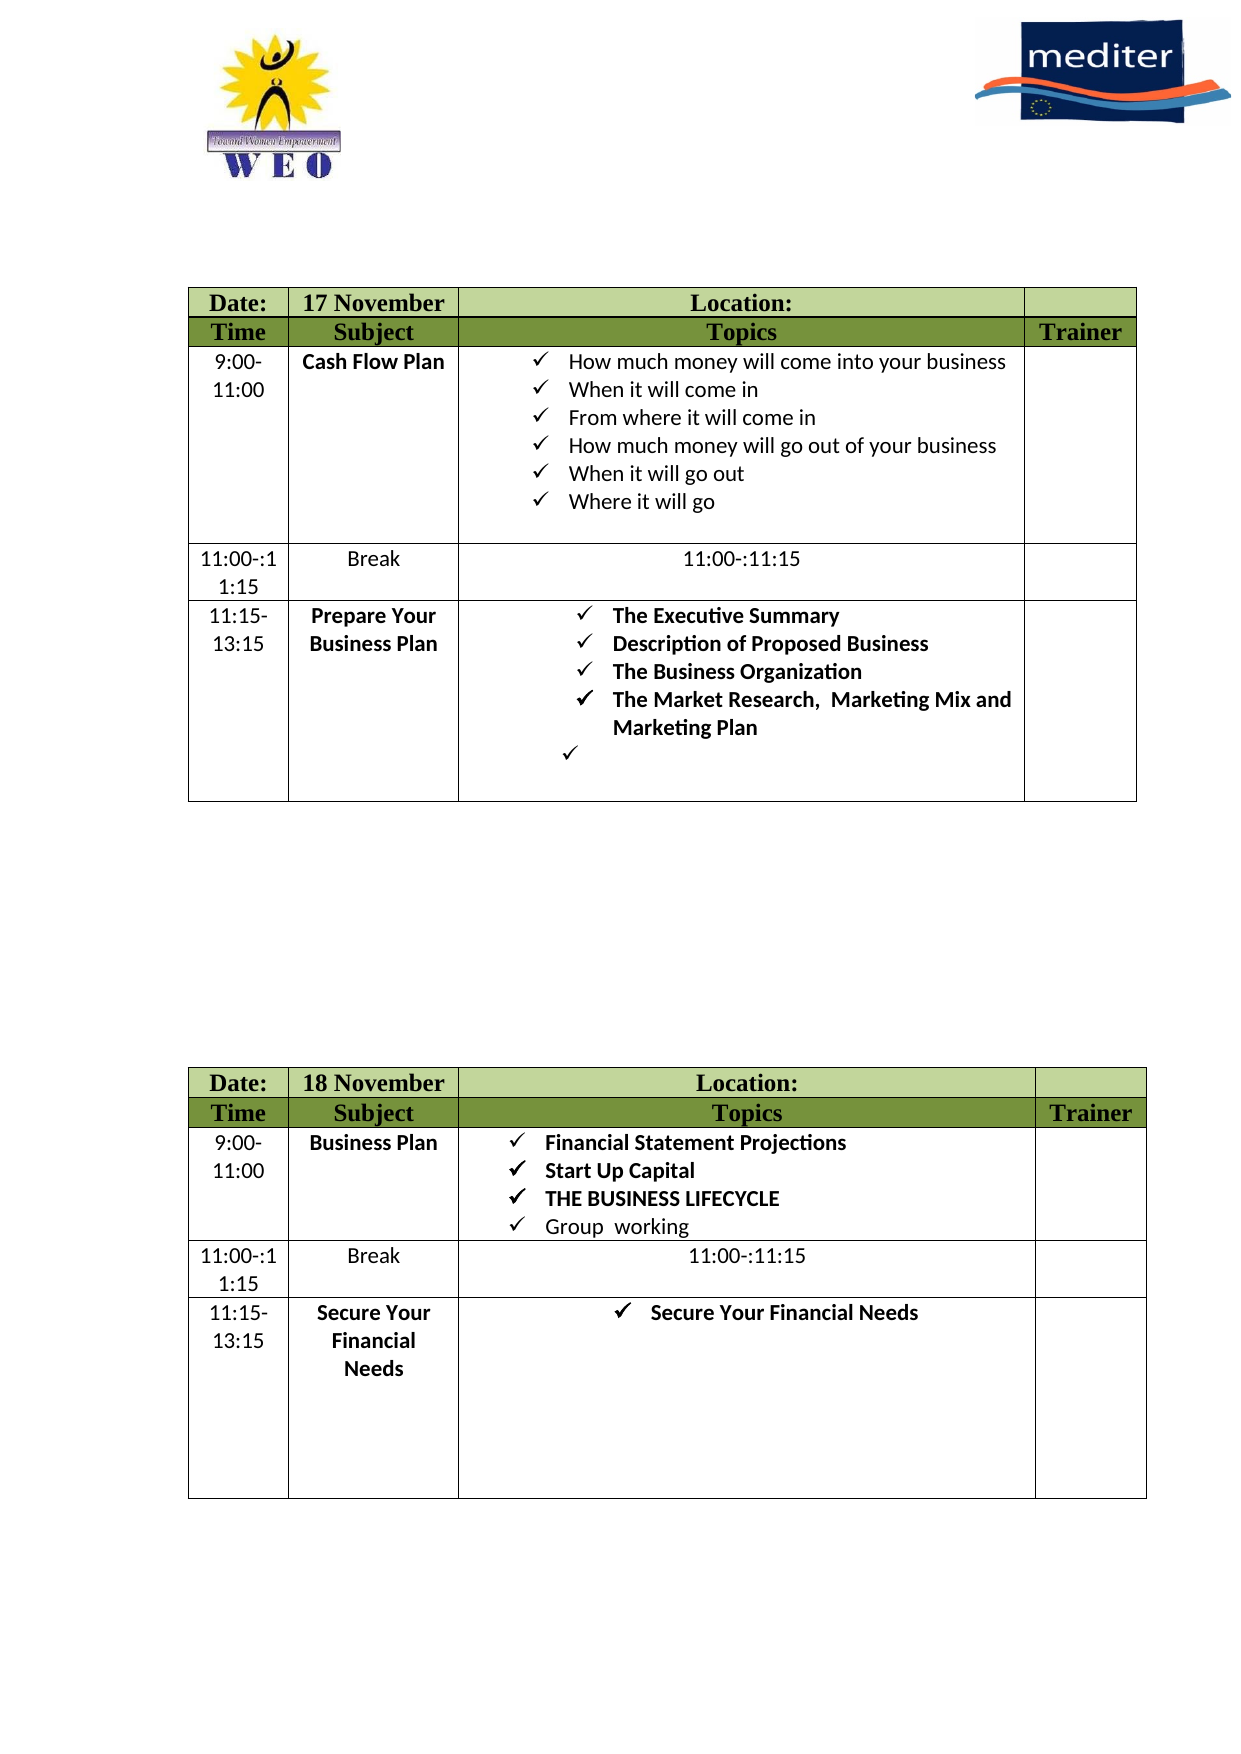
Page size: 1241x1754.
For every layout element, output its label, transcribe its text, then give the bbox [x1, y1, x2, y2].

table_cell 11:00-:11:15 [189, 544, 288, 600]
table_header Date: [189, 288, 288, 316]
table_header Location: [459, 288, 1024, 316]
table_cell 11:00-:11:15 [189, 1241, 288, 1297]
table_cell Cash Flow Plan [289, 347, 458, 543]
table_header [1036, 1068, 1146, 1097]
table_cell Prepare Your Business Plan [289, 601, 458, 801]
table_header Location: [459, 1068, 1035, 1097]
table_cell [1036, 1241, 1146, 1297]
picture [203, 28, 341, 181]
table_header 17 November [289, 288, 458, 316]
table_cell Subject [289, 318, 458, 346]
table_cell Break [289, 1241, 458, 1297]
table_cell Break [289, 544, 458, 600]
table_cell Topics [459, 1098, 1035, 1127]
table_cell [1025, 544, 1136, 600]
table_cell Secure Your Financial Needs [459, 1298, 1035, 1498]
table_cell 11:00-:11:15 [459, 1241, 1035, 1297]
table_cell Topics [459, 318, 1024, 346]
table_cell 11:15-13:15 [189, 601, 288, 801]
table_cell 9:00-11:00 [189, 347, 288, 543]
picture [974, 17, 1232, 126]
table_header [1025, 288, 1136, 316]
table_cell 11:00-:11:15 [459, 544, 1024, 600]
table_cell Trainer [1025, 318, 1136, 346]
table_cell [1025, 601, 1136, 801]
table_cell Trainer [1036, 1098, 1146, 1127]
table_cell Financial Statement Projections Start Up Capital THE BUSINESS LIFECYCLE Group working [459, 1128, 1035, 1240]
table_cell Secure Your Financial Needs [289, 1298, 458, 1498]
table_cell 11:15-13:15 [189, 1298, 288, 1498]
table_cell [1036, 1128, 1146, 1240]
table_cell Time [189, 318, 288, 346]
table_cell How much money will come into your business When it will come in From where it will come in How much money will go out of your business When it will go out Where it will go [459, 347, 1024, 543]
table_header Date: [189, 1068, 288, 1097]
table_cell 9:00-11:00 [189, 1128, 288, 1240]
table_cell [1025, 347, 1136, 543]
table_cell [1036, 1298, 1146, 1498]
table_cell Subject [289, 1098, 458, 1127]
table_cell The Executive Summary Description of Proposed Business The Business Organization The Market Research, Marketing Mix and Marketing Plan [459, 601, 1024, 801]
table_header 18 November [289, 1068, 458, 1097]
table_cell Time [189, 1098, 288, 1127]
table_cell Business Plan [289, 1128, 458, 1240]
